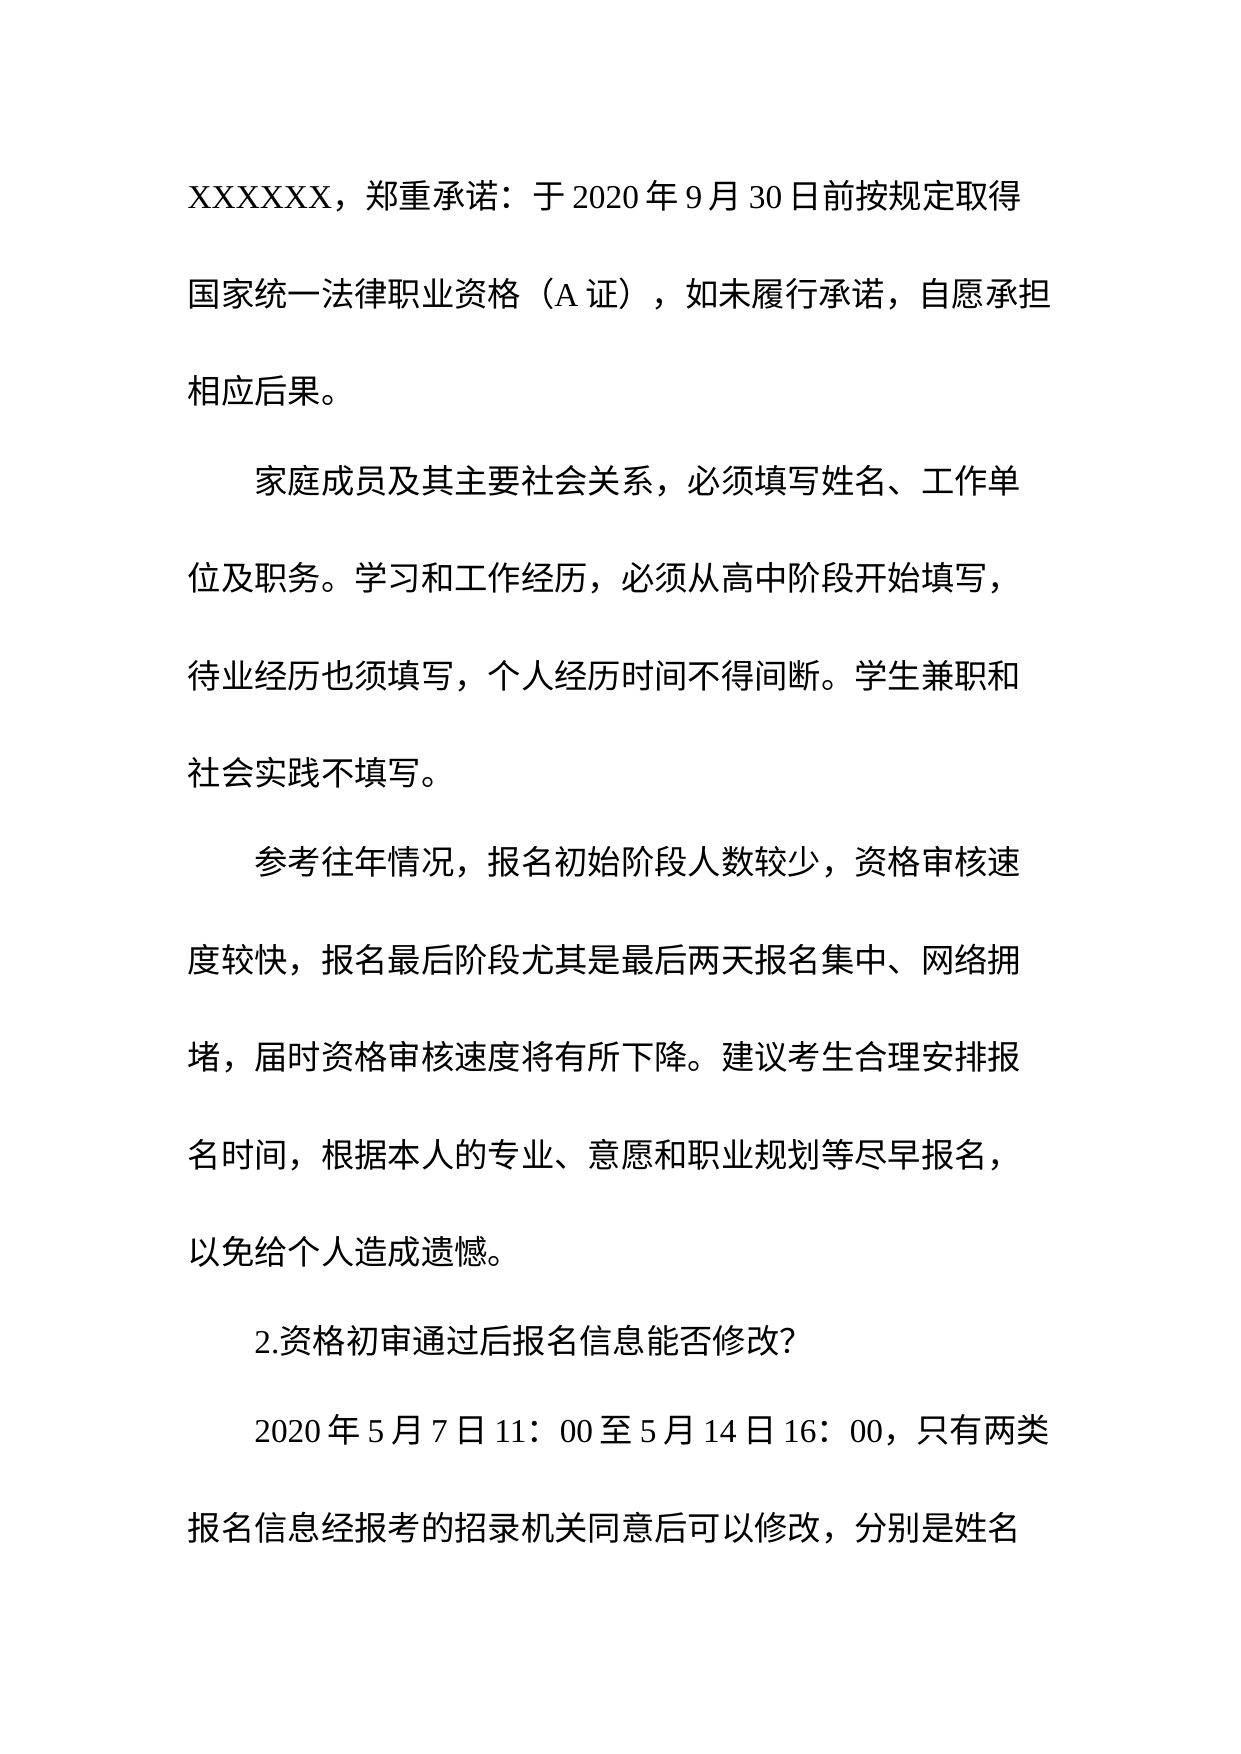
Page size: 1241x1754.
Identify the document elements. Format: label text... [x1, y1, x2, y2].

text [187, 1396, 1053, 1558]
text 家庭成员及其主要社会关系，必须填写姓名、工作单位及职务。学习和工作经历，必须从高中阶段开始填写，待业经历也须填写，个人经历时间不得间断。学生兼职和社会实践不填写。 [187, 446, 1053, 803]
text 2.资格初审通过后报名信息能否修改？ [187, 1307, 1053, 1372]
text 参考往年情况，报名初始阶段人数较少，资格审核速度较快，报名最后阶段尤其是最后两天报名集中、网络拥堵，届时资格审核速度将有所下降。建议考生合理安排报名时间，根据本人的专业、意愿和职业规划等尽早报名，以免给个人造成遗憾。 [187, 828, 1053, 1283]
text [187, 162, 1053, 422]
